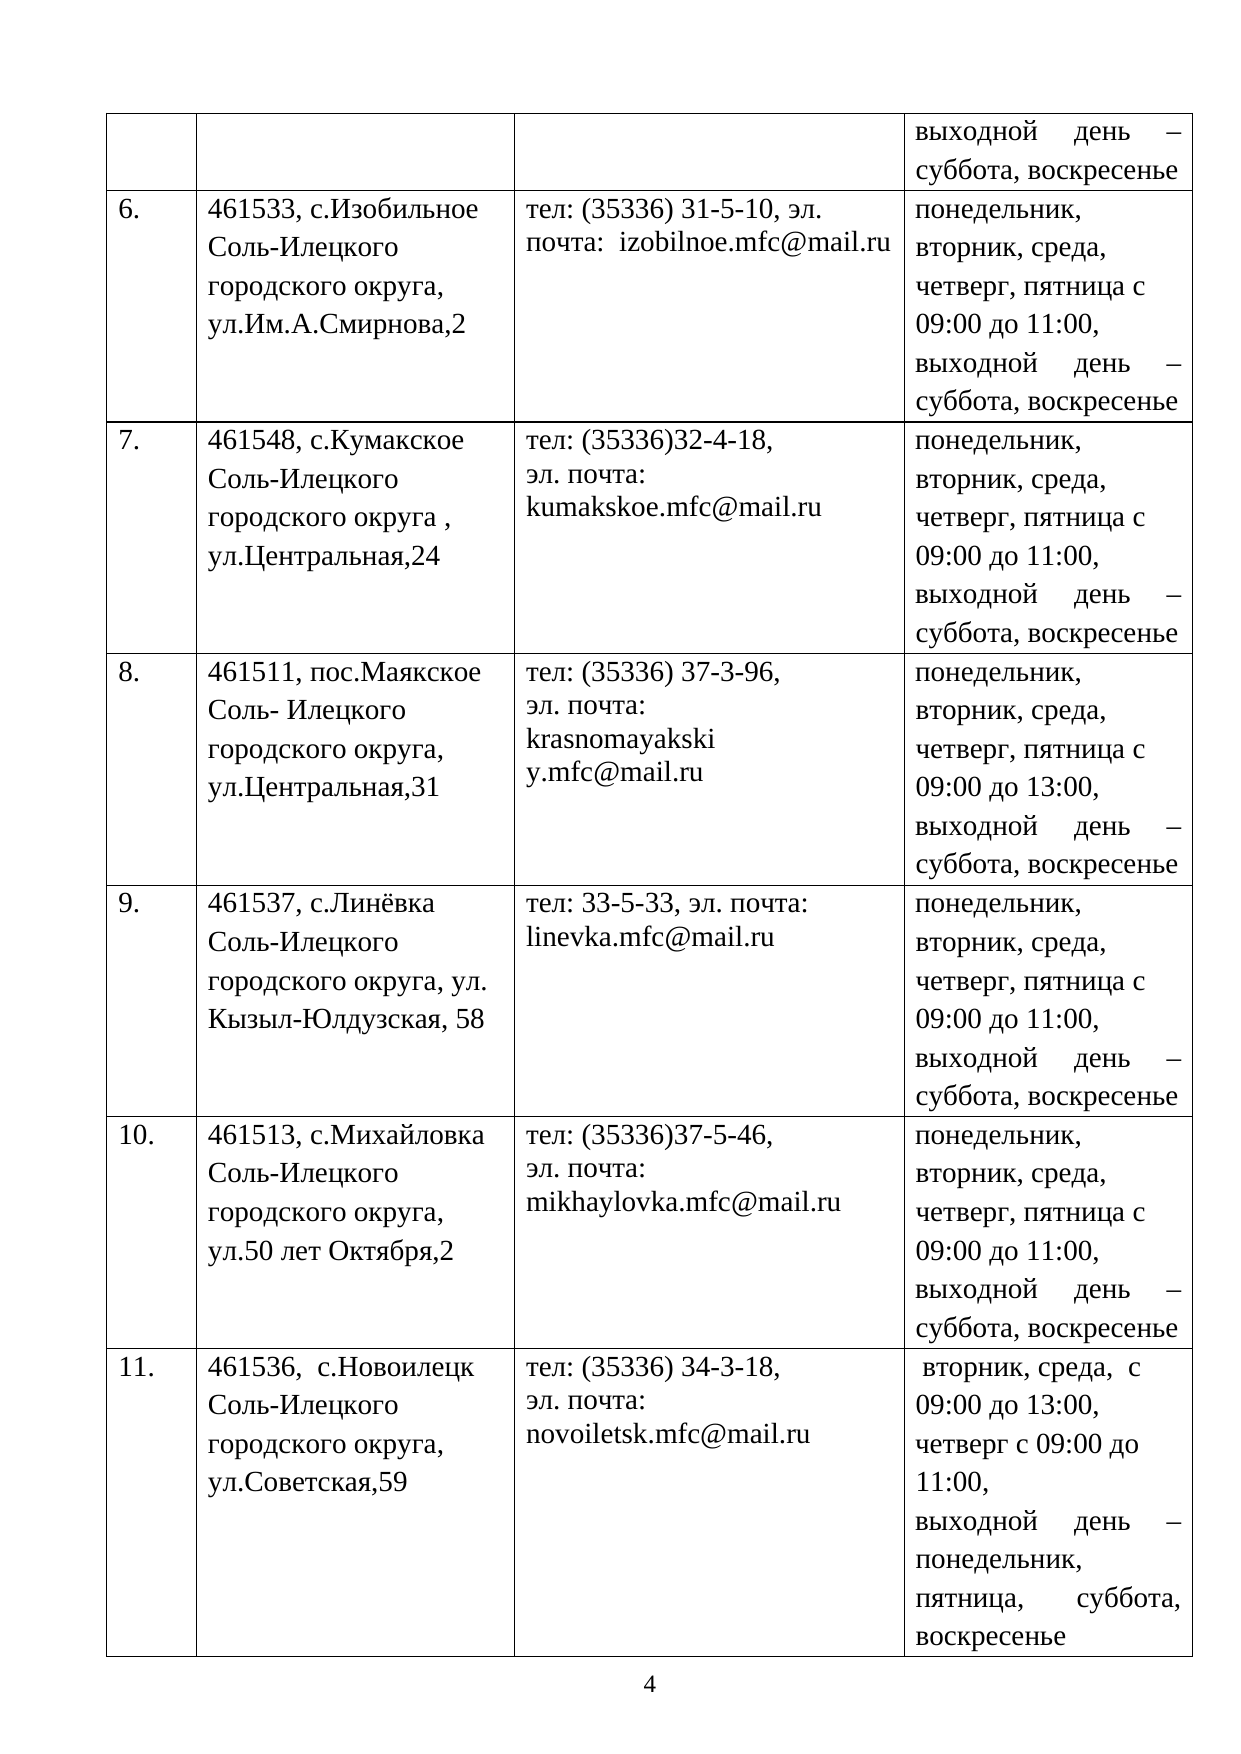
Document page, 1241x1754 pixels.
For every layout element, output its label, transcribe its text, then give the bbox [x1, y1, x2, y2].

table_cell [515, 114, 904, 190]
table_cell 11. [107, 1349, 196, 1656]
table_cell 461511, пос.Маякское Соль- Илецкого городского округа, ул.Центральная,31 [197, 654, 514, 884]
table_cell 461533, с.Изобильное Соль-Илецкого городского округа, ул.Им.А.Смирнова,2 [197, 191, 514, 421]
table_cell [197, 114, 514, 190]
table_cell 461513, с.Михайловка Соль-Илецкого городского округа, ул.50 лет Октября,2 [197, 1117, 514, 1348]
table_cell 7. [107, 423, 196, 653]
table_cell тел: (35336) 31-5-10, эл. почта: izobilnoe.mfc@mail.ru [515, 191, 904, 421]
table_cell 461548, с.Кумакское Соль-Илецкого городского округа , ул.Центральная,24 [197, 423, 514, 653]
table_cell 10. [107, 1117, 196, 1348]
table_cell понедельник, вторник, среда, четверг, пятница с 09:00 до 11:00, выходной день – суббота, воскресенье [905, 1117, 1192, 1348]
table_cell 6. [107, 191, 196, 421]
table_cell 5. [107, 114, 196, 190]
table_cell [905, 114, 1192, 190]
table_cell 461536, с.Новоилецк Соль-Илецкого городского округа, ул.Советская,59 [197, 1349, 514, 1656]
table_cell понедельник, вторник, среда, четверг, пятница с 09:00 до 11:00, выходной день – суббота, воскресенье [905, 191, 1192, 421]
table_cell понедельник, вторник, среда, четверг, пятница с 09:00 до 11:00, выходной день – суббота, воскресенье [905, 423, 1192, 653]
table_cell 461537, с.Линёвка Соль-Илецкого городского округа, ул. Кызыл-Юлдузская, 58 [197, 886, 514, 1116]
table_cell тел: (35336)37-5-46, эл. почта: mikhaylovka.mfc@mail.ru [515, 1117, 904, 1348]
table_cell тел: (35336)32-4-18, эл. почта: kumakskoe.mfc@mail.ru [515, 423, 904, 653]
table_cell понедельник, вторник, среда, четверг, пятница с 09:00 до 13:00, выходной день – суббота, воскресенье [905, 654, 1192, 884]
table_cell 9. [107, 886, 196, 1116]
table_cell тел: (35336) 34-3-18, эл. почта: novoiletsk.mfc@mail.ru [515, 1349, 904, 1656]
table_cell тел: (35336) 37-3-96, эл. почта: krasnomayakskiy.mfc@mail.ru [515, 654, 904, 884]
table_cell тел: 33-5-33, эл. почта: linevka.mfc@mail.ru [515, 886, 904, 1116]
table_cell 8. [107, 654, 196, 884]
table_cell понедельник, вторник, среда, четверг, пятница с 09:00 до 11:00, выходной день – суббота, воскресенье [905, 886, 1192, 1116]
table_cell вторник, среда, с 09:00 до 13:00, четверг с 09:00 до 11:00, выходной день – понедельник, пятница, суббота, воскресенье [905, 1349, 1192, 1656]
